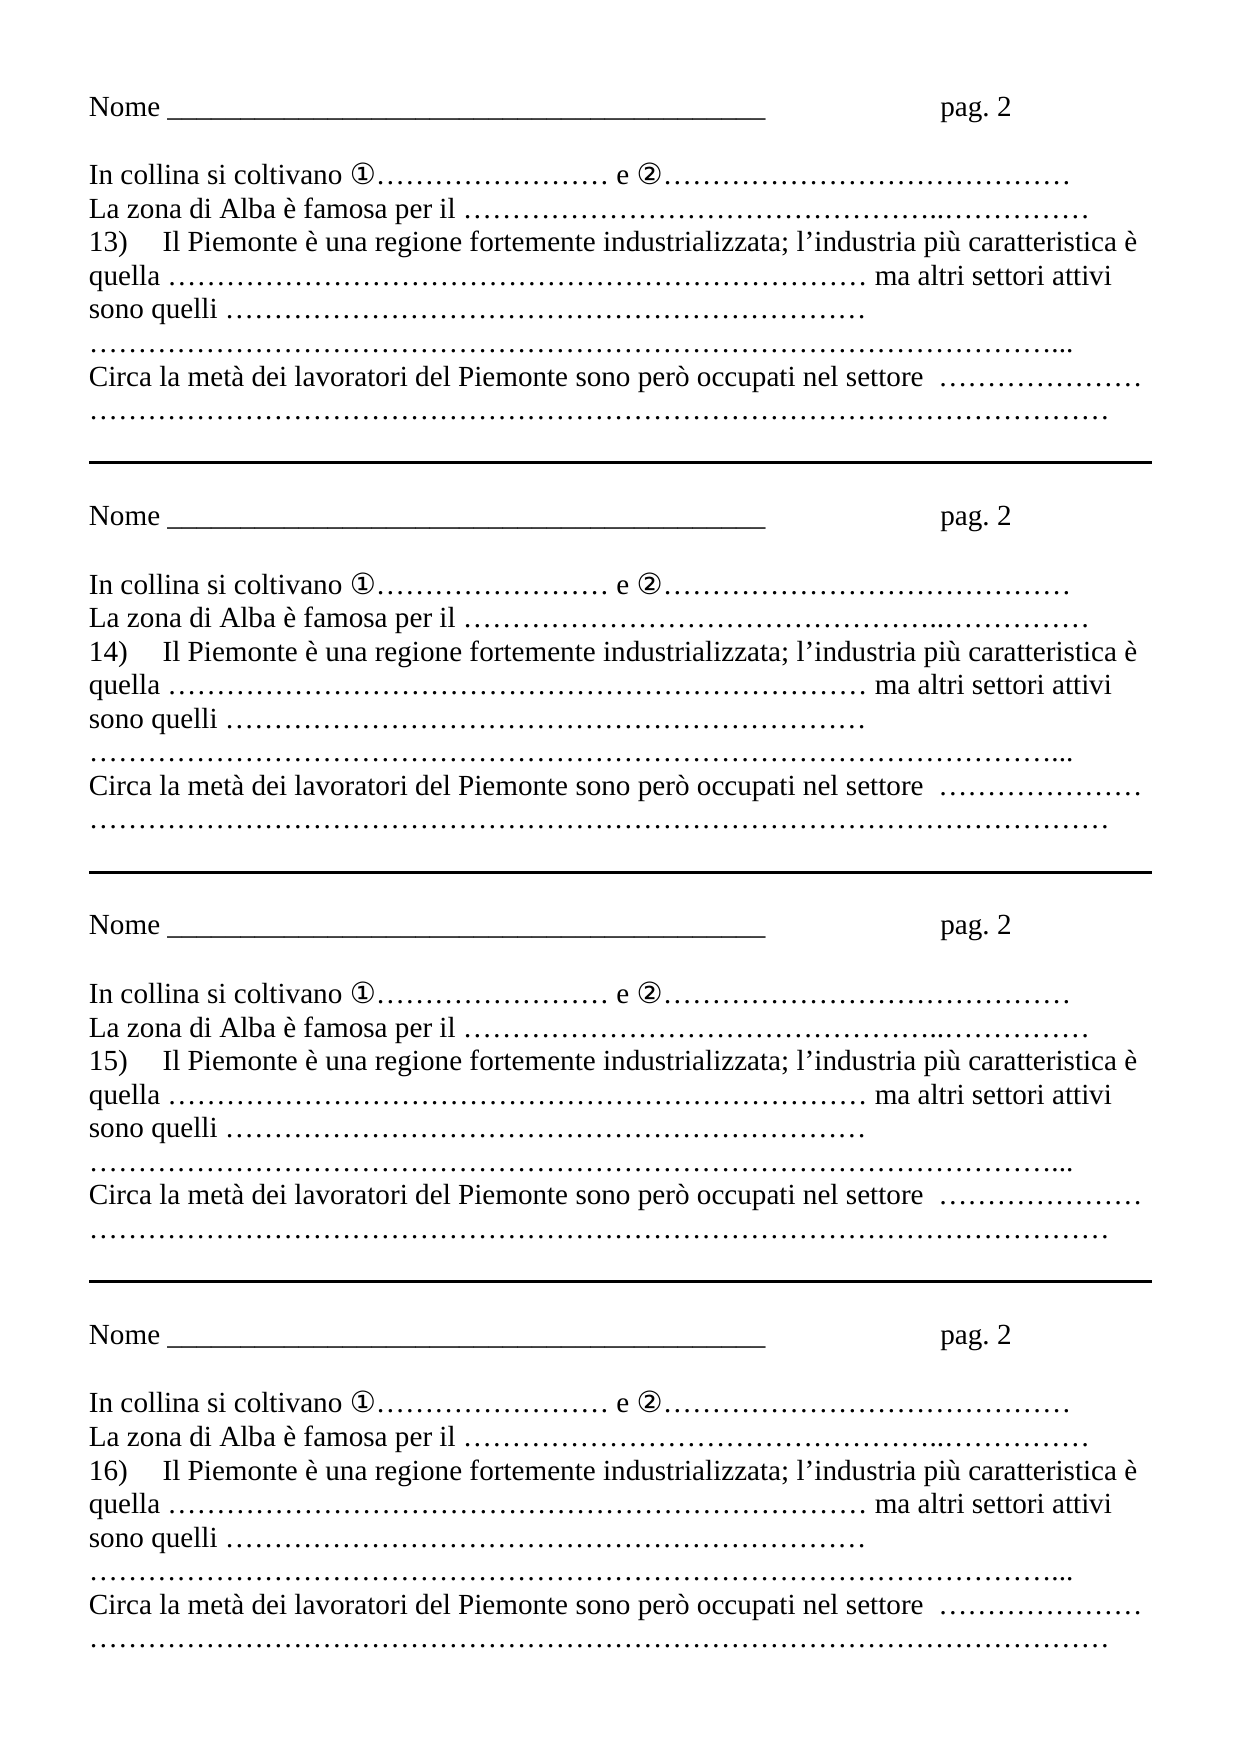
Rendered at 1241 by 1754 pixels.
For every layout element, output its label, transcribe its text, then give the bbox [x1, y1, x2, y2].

text Nome _________________________________________ pag. 2 [89, 498, 1152, 532]
text La zona di Alba è famosa per il …………………………………………..…………… [89, 1419, 1152, 1453]
list Circa la metà dei lavoratori del Piemonte sono però occupati nel settore ………………… [89, 1177, 1152, 1211]
text Nome _________________________________________ pag. 2 [89, 907, 1152, 941]
text In collina si coltivano ①…………………… e ②…………………………………… [89, 156, 1152, 191]
text Nome _________________________________________ pag. 2 [89, 1317, 1152, 1350]
list Il Piemonte è una regione fortemente industrializzata; l’industria più caratteristica è quella ……………………………………………………………… ma altri settori attivi sono quelli ………………………………………………………… [89, 224, 1152, 325]
text La zona di Alba è famosa per il …………………………………………..…………… [89, 1010, 1152, 1043]
list Il Piemonte è una regione fortemente industrializzata; l’industria più caratteristica è quella ……………………………………………………………… ma altri settori attivi sono quelli ………………………………………………………… [89, 634, 1152, 734]
list …………………………………………………………………………………………… [89, 1211, 1152, 1244]
text La zona di Alba è famosa per il …………………………………………..…………… [89, 191, 1152, 224]
list Circa la metà dei lavoratori del Piemonte sono però occupati nel settore ………………… [89, 768, 1152, 802]
list ………………………………………………………………………………………... [89, 734, 1152, 768]
list Circa la metà dei lavoratori del Piemonte sono però occupati nel settore ………………… [89, 359, 1152, 392]
list Circa la metà dei lavoratori del Piemonte sono però occupati nel settore ………………… [89, 1587, 1152, 1620]
text In collina si coltivano ①…………………… e ②…………………………………… [89, 974, 1152, 1010]
text In collina si coltivano ①…………………… e ②…………………………………… [89, 565, 1152, 600]
list …………………………………………………………………………………………… [89, 392, 1152, 426]
list Il Piemonte è una regione fortemente industrializzata; l’industria più caratteristica è quella ……………………………………………………………… ma altri settori attivi sono quelli ………………………………………………………… [89, 1453, 1152, 1553]
list Il Piemonte è una regione fortemente industrializzata; l’industria più caratteristica è quella ……………………………………………………………… ma altri settori attivi sono quelli ………………………………………………………… [89, 1043, 1152, 1144]
list …………………………………………………………………………………………… [89, 1620, 1152, 1654]
list ………………………………………………………………………………………... [89, 1553, 1152, 1587]
list ………………………………………………………………………………………... [89, 1144, 1152, 1177]
text La zona di Alba è famosa per il …………………………………………..…………… [89, 600, 1152, 634]
list ………………………………………………………………………………………... [89, 325, 1152, 359]
text In collina si coltivano ①…………………… e ②…………………………………… [89, 1384, 1152, 1419]
list …………………………………………………………………………………………… [89, 802, 1152, 835]
text Nome _________________________________________ pag. 2 [89, 89, 1152, 122]
